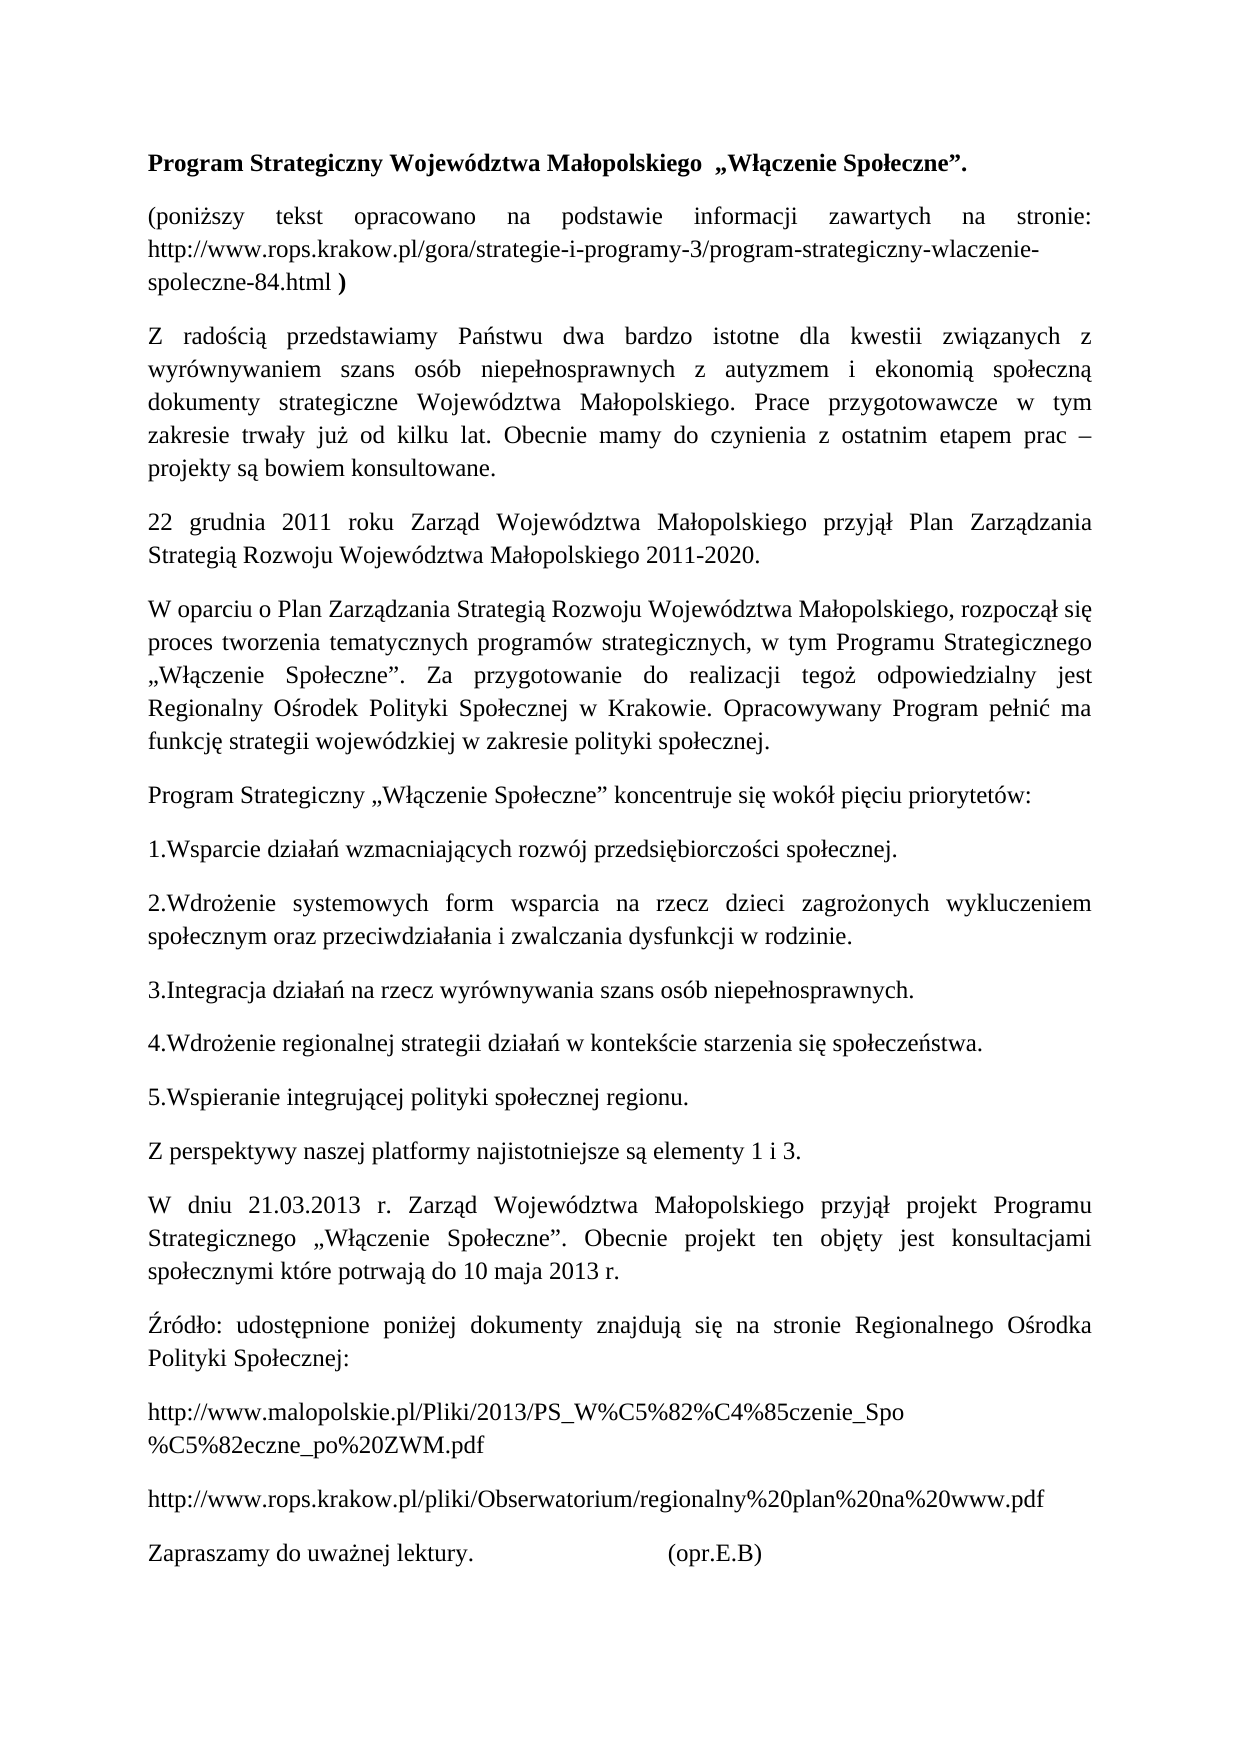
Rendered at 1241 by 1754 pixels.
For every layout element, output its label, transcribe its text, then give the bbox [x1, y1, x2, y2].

text Program Strategiczny „Włączenie Społeczne” koncentruje się wokół pięciu priorytetów: [148, 780, 1093, 809]
text 3.Integracja działań na rzecz wyrównywania szans osób niepełnosprawnych. [148, 975, 1093, 1003]
text (poniższy tekst opracowano na podstawie informacji zawartych na stronie: http://www.rops.krakow.pl/gora/strategie-i-programy-3/program-strategiczny-wlaczenie-spoleczne-84.html ) [148, 201, 1093, 296]
text http://www.rops.krakow.pl/pliki/Obserwatorium/regionalny%20plan%20na%20www.pdf [148, 1484, 1093, 1512]
text Zapraszamy do uważnej lektury. (opr.E.B) [148, 1538, 1093, 1566]
text http://www.malopolskie.pl/Pliki/2013/PS_W%C5%82%C4%85czenie_Spo%C5%82eczne_po%20ZWM.pdf [148, 1397, 1093, 1459]
text 1.Wsparcie działań wzmacniających rozwój przedsiębiorczości społecznej. [148, 834, 1093, 863]
text 22 grudnia 2011 roku Zarząd Województwa Małopolskiego przyjął Plan Zarządzania Strategią Rozwoju Województwa Małopolskiego 2011-2020. [148, 507, 1093, 569]
text 2.Wdrożenie systemowych form wsparcia na rzecz dzieci zagrożonych wykluczeniem społecznym oraz przeciwdziałania i zwalczania dysfunkcji w rodzinie. [148, 888, 1093, 949]
text 5.Wspieranie integrującej polityki społecznej regionu. [148, 1082, 1093, 1111]
text Z perspektywy naszej platformy najistotniejsze są elementy 1 i 3. [148, 1136, 1093, 1165]
text W dniu 21.03.2013 r. Zarząd Województwa Małopolskiego przyjął projekt Programu Strategicznego „Włączenie Społeczne”. Obecnie projekt ten objęty jest konsultacjami społecznymi które potrwają do 10 maja 2013 r. [148, 1190, 1093, 1285]
text Z radością przedstawiamy Państwu dwa bardzo istotne dla kwestii związanych z wyrównywaniem szans osób niepełnosprawnych z autyzmem i ekonomią społeczną dokumenty strategiczne Województwa Małopolskiego. Prace przygotowawcze w tym zakresie trwały już od kilku lat. Obecnie mamy do czynienia z ostatnim etapem prac – projekty są bowiem konsultowane. [148, 321, 1093, 482]
text Program Strategiczny Województwa Małopolskiego „Włączenie Społeczne”. [148, 148, 1093, 176]
text Źródło: udostępnione poniżej dokumenty znajdują się na stronie Regionalnego Ośrodka Polityki Społecznej: [148, 1310, 1093, 1372]
text 4.Wdrożenie regionalnej strategii działań w kontekście starzenia się społeczeństwa. [148, 1028, 1093, 1057]
text W oparciu o Plan Zarządzania Strategią Rozwoju Województwa Małopolskiego, rozpoczął się proces tworzenia tematycznych programów strategicznych, w tym Programu Strategicznego „Włączenie Społeczne”. Za przygotowanie do realizacji tegoż odpowiedzialny jest Regionalny Ośrodek Polityki Społecznej w Krakowie. Opracowywany Program pełnić ma funkcję strategii wojewódzkiej w zakresie polityki społecznej. [148, 594, 1093, 755]
